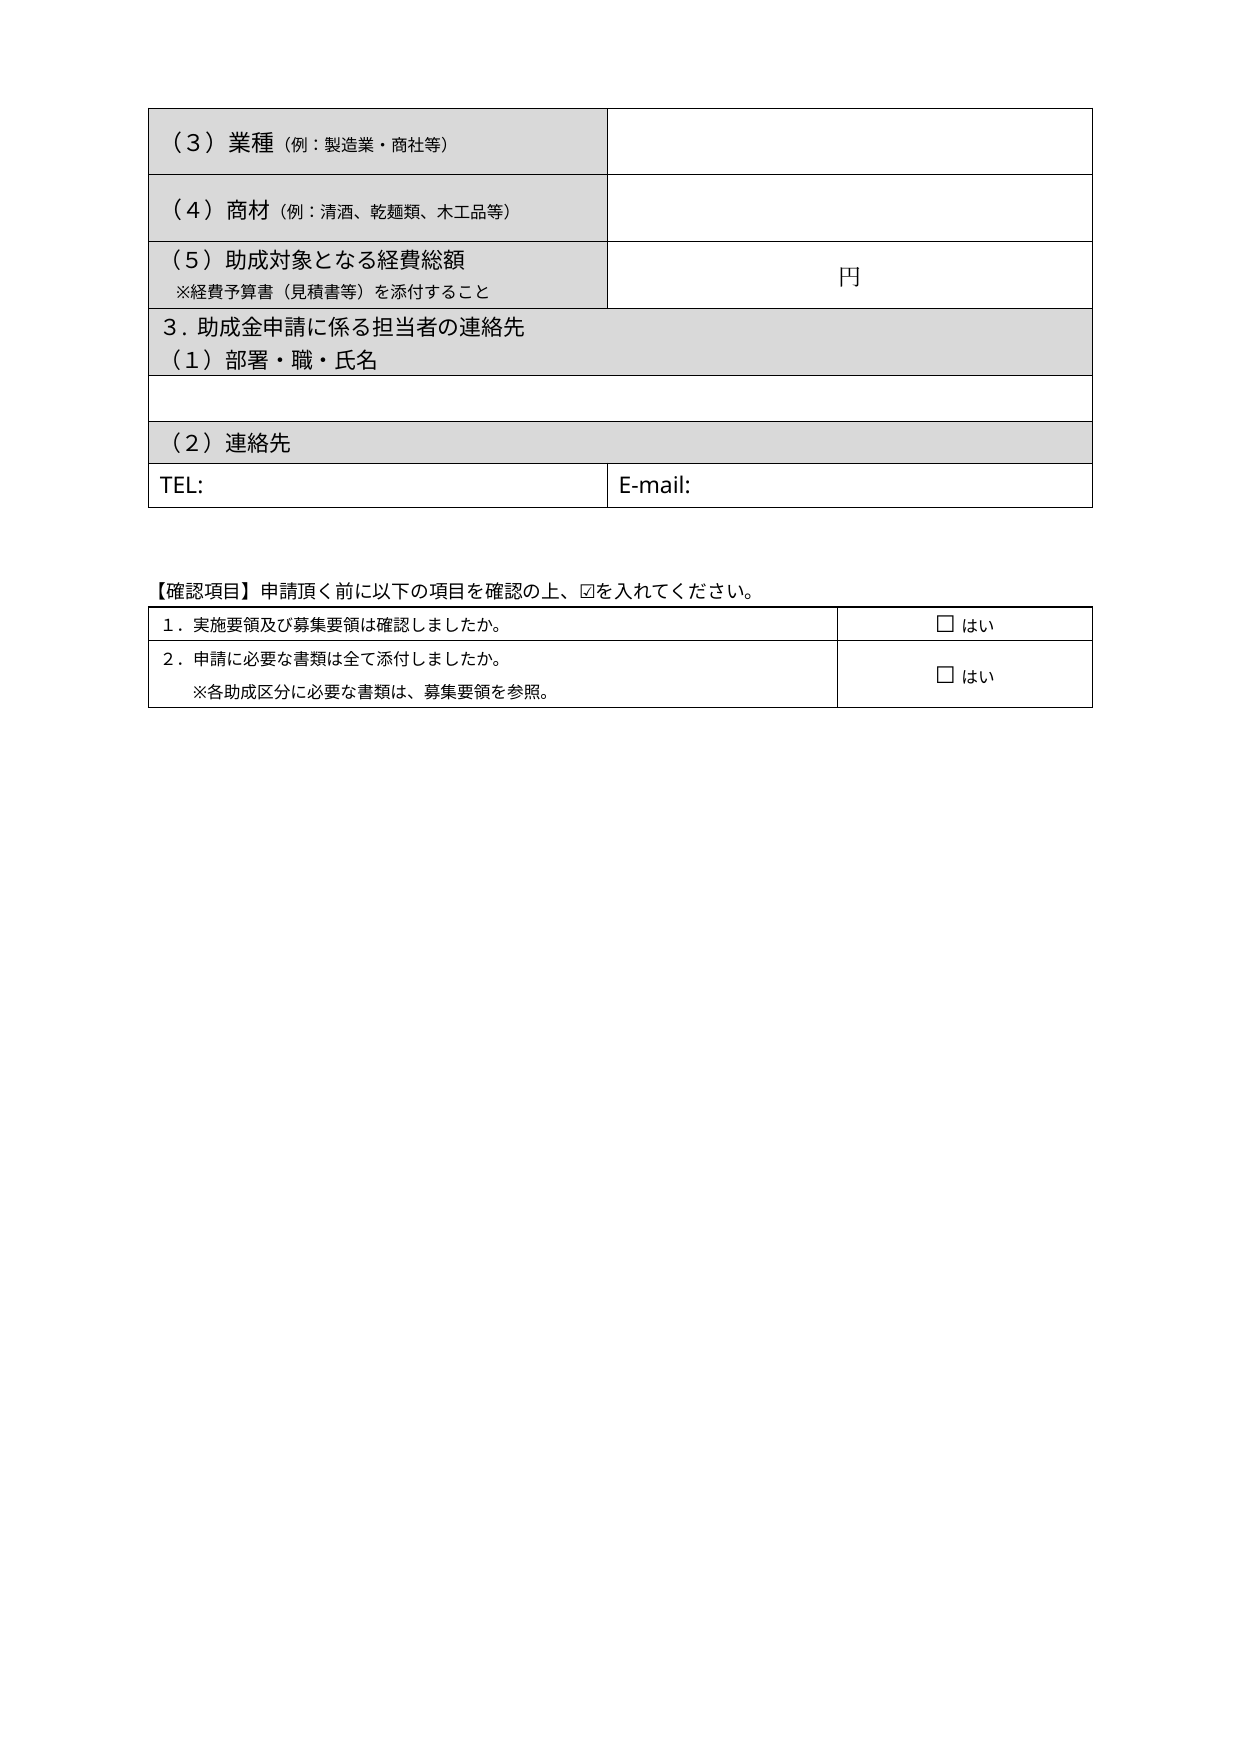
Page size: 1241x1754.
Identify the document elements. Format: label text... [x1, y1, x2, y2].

table_cell [149, 376, 1092, 421]
table_cell （１）部署・職・氏名 [149, 342, 1092, 375]
table_cell [608, 175, 1092, 241]
table_cell （３）業種（例：製造業・商社等） [149, 109, 607, 174]
table_cell （５）助成対象となる経費総額 ※経費予算書（見積書等）を添付すること [149, 242, 607, 308]
table_cell （４）商材（例：清酒、乾麺類、木工品等） [149, 175, 607, 241]
table_cell [608, 109, 1092, 174]
table_cell E-mail: [608, 464, 1092, 507]
table_cell （２）連絡先 [149, 422, 1092, 463]
table_cell TEL: [149, 464, 607, 507]
table_header はい [838, 608, 1092, 640]
table_header １．実施要領及び募集要領は確認しましたか。 [149, 608, 837, 640]
text 【確認項目】申請頂く前に以下の項目を確認の上、☑を入れてください。 [148, 573, 1092, 606]
table_cell 円 [608, 242, 1092, 308]
table_cell はい [838, 641, 1092, 707]
table_cell ２．申請に必要な書類は全て添付しましたか。 ※各助成区分に必要な書類は、募集要領を参照。 [149, 641, 837, 707]
table_cell 助成金申請に係る担当者の連絡先 [149, 309, 1092, 342]
